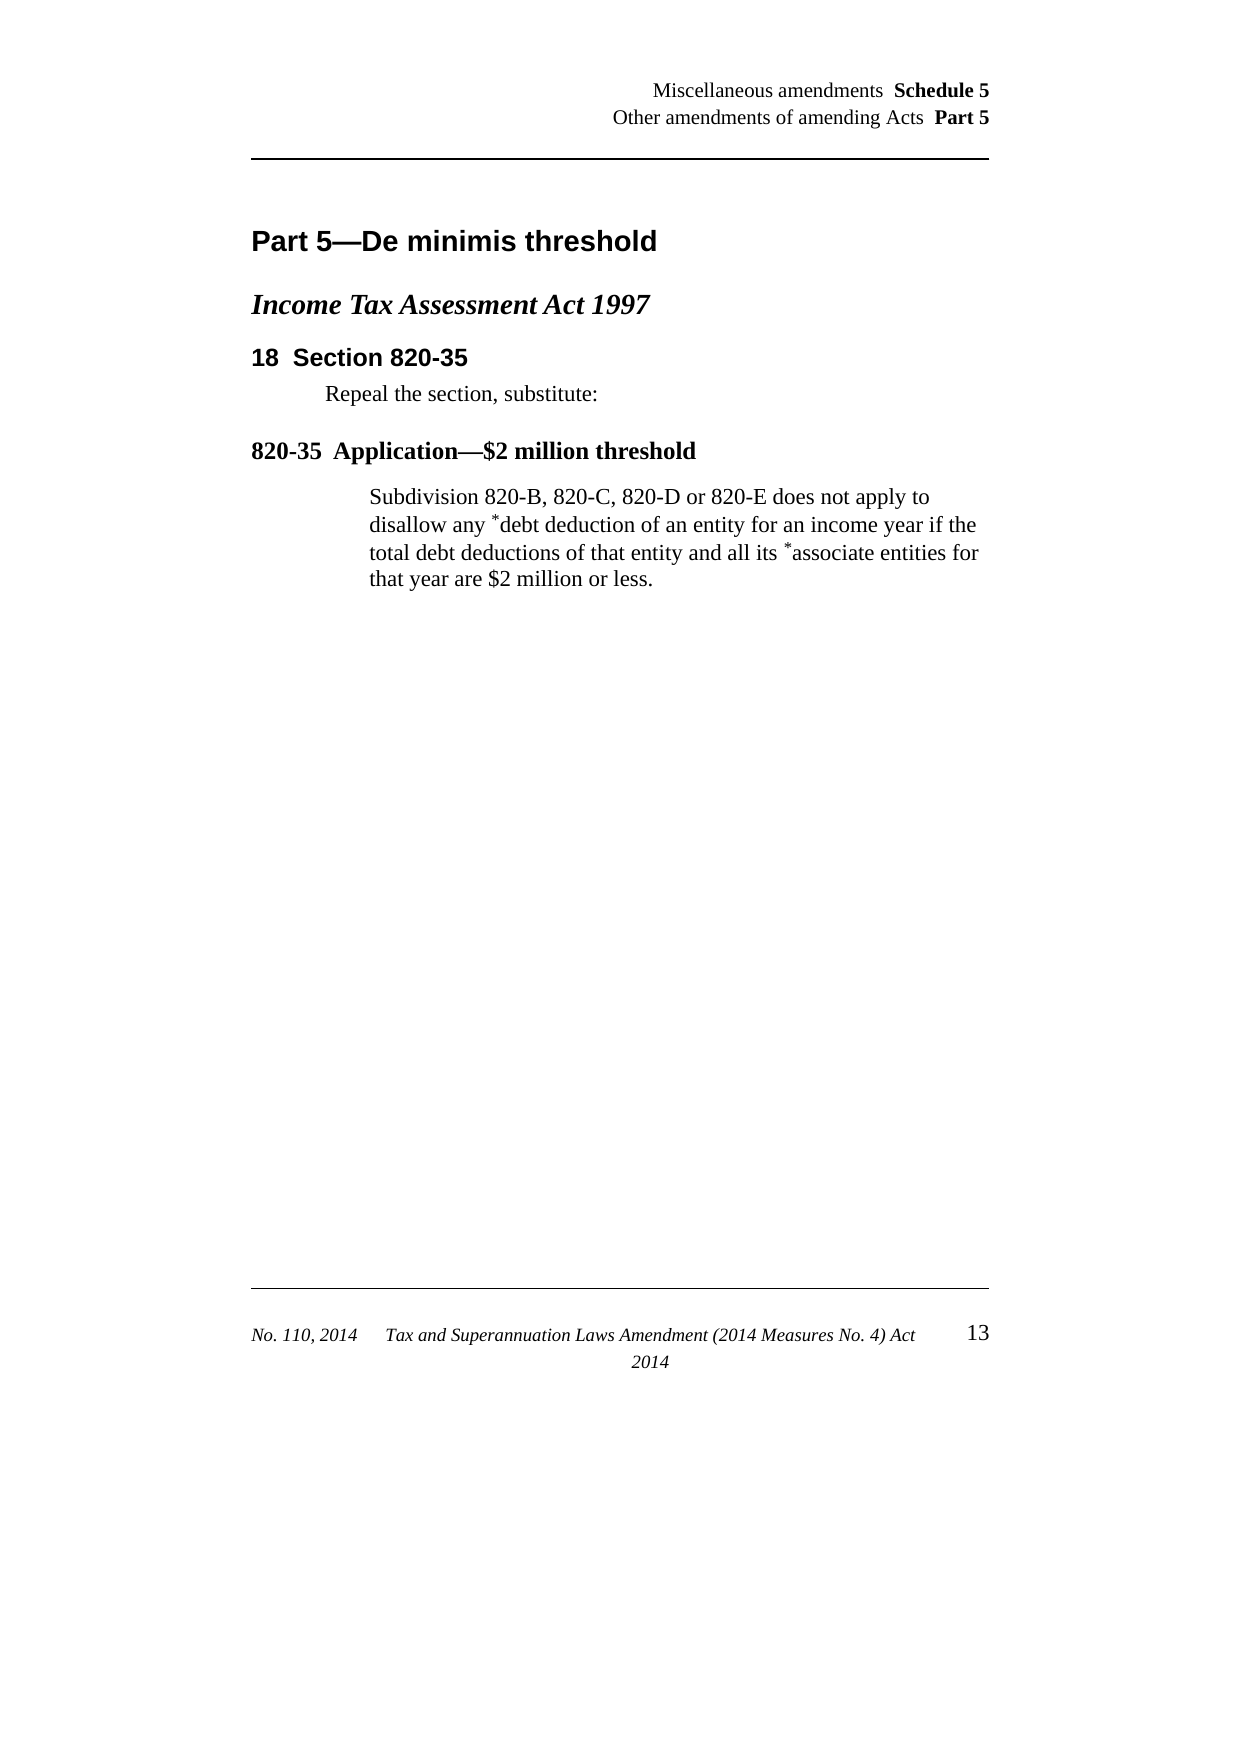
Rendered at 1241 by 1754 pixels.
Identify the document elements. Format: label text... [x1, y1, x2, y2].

text Subdivision 820-B, 820-C, 820-D or 820-E does not apply to disallow any *debt deduction of an entity for an income year if the total debt deductions of that entity and all its *associate entities for that year are $2 million or less. [251, 483, 989, 592]
text 18 Section 820-35 [251, 343, 989, 372]
text 820-35 Application—$2 million threshold [251, 436, 989, 464]
text Repeal the section, substitute: [325, 380, 989, 407]
text Part 5—De minimis threshold [251, 224, 989, 258]
text Income Tax Assessment Act 1997 [251, 287, 989, 320]
